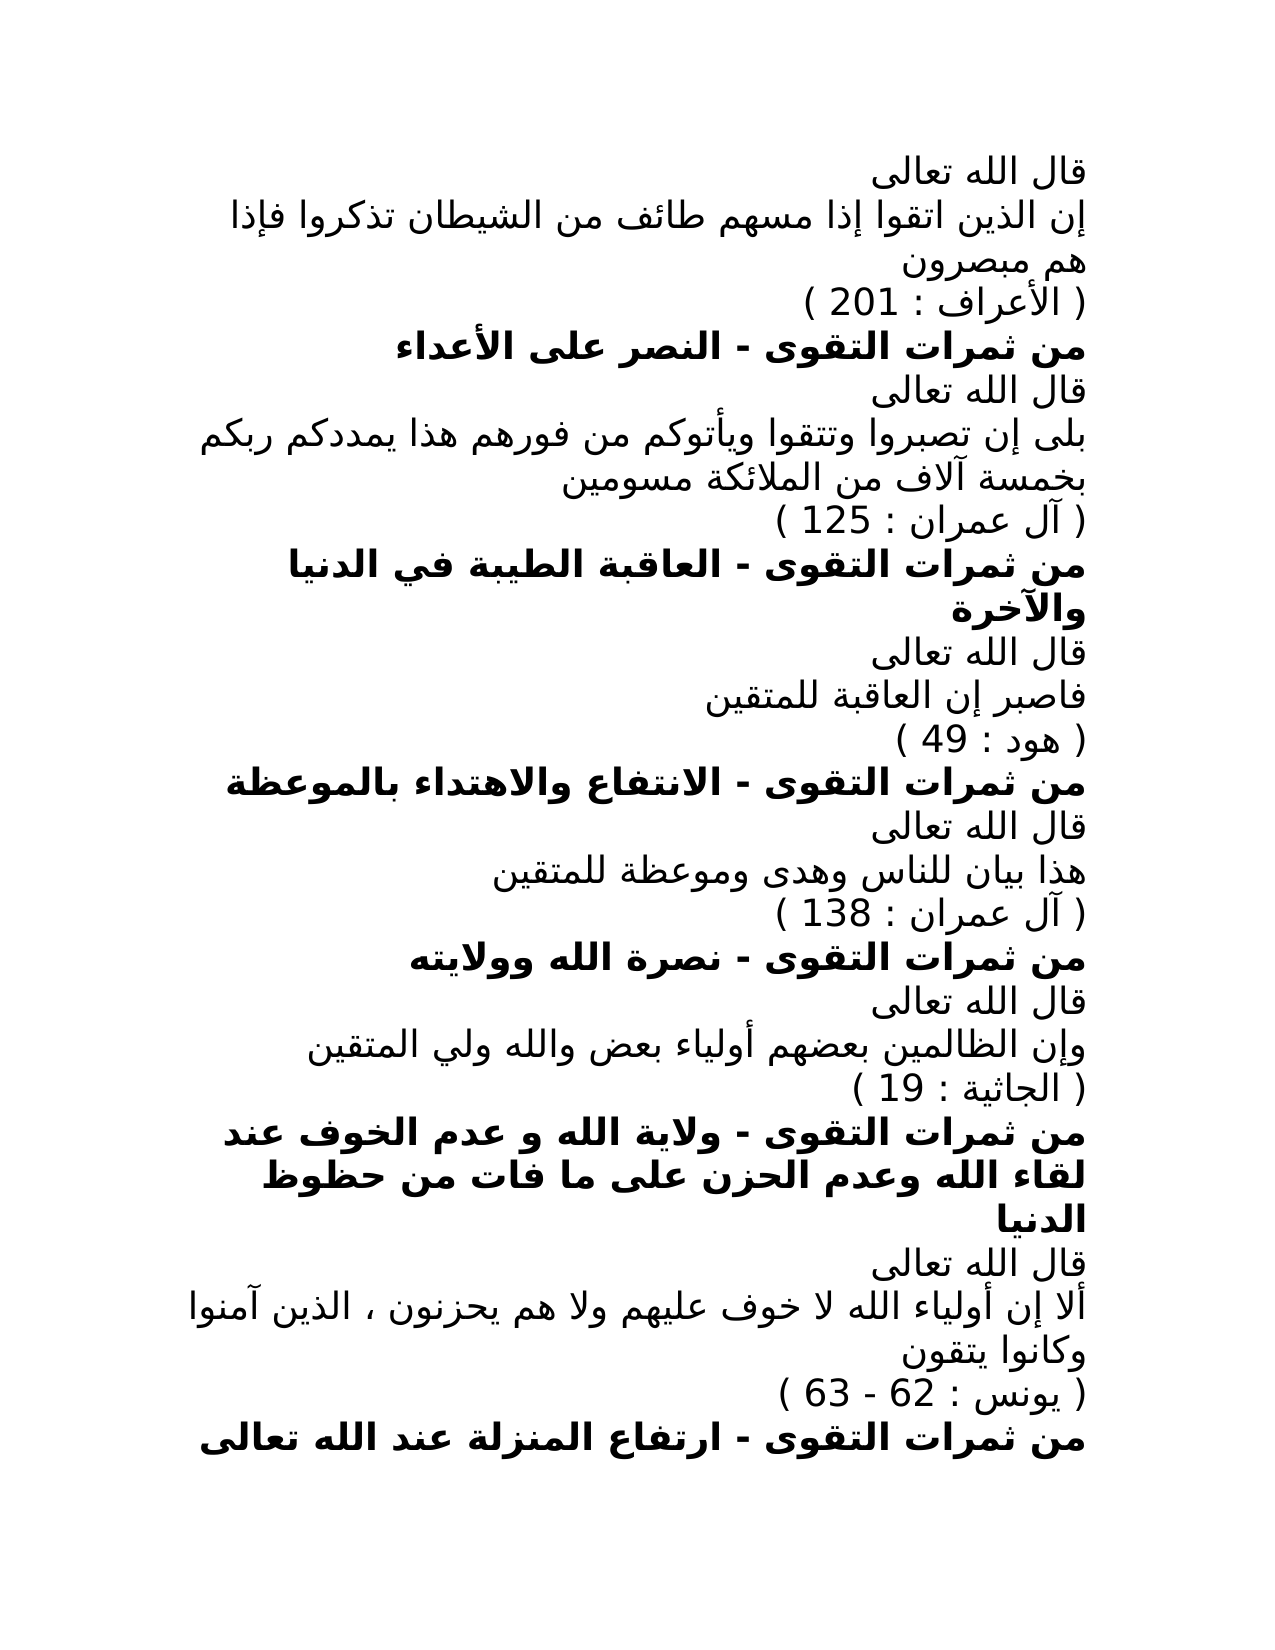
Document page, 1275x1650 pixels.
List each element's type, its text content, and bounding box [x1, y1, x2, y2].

text من ثمرات التقوى - الانتفاع والاهتداء بالموعظة [187, 761, 1087, 805]
text إن الذين اتقوا إذا مسهم طائف من الشيطان تذكروا فإذا هم مبصرون [187, 194, 1087, 281]
text ( الأعراف : 201 ) [187, 281, 1087, 324]
text ( يونس : 62 - 63 ) [187, 1372, 1087, 1416]
text من ثمرات التقوى - العاقبة الطيبة في الدنيا والآخرة [187, 543, 1087, 630]
text قال الله تعالى [187, 368, 1087, 412]
text ( الجاثية : 19 ) [187, 1067, 1087, 1110]
text قال الله تعالى [187, 805, 1087, 848]
text فاصبر إن العاقبة للمتقين [187, 674, 1087, 717]
text قال الله تعالى [187, 979, 1087, 1023]
text وإن الظالمين بعضهم أولياء بعض والله ولي المتقين [187, 1023, 1087, 1067]
text من ثمرات التقوى - نصرة الله وولايته [187, 936, 1087, 979]
text ألا إن أولياء الله لا خوف عليهم ولا هم يحزنون ، الذين آمنوا وكانوا يتقون [187, 1285, 1087, 1372]
text هذا بيان للناس وهدى وموعظة للمتقين [187, 848, 1087, 892]
text ( آل عمران : 125 ) [187, 499, 1087, 543]
text ( آل عمران : 138 ) [187, 892, 1087, 936]
text قال الله تعالى [187, 630, 1087, 674]
text قال الله تعالى [187, 150, 1087, 194]
text بلى إن تصبروا وتتقوا ويأتوكم من فورهم هذا يمددكم ربكم بخمسة آلاف من الملائكة مسومين [187, 412, 1087, 499]
text من ثمرات التقوى - ارتفاع المنزلة عند الله تعالى [187, 1416, 1087, 1459]
text قال الله تعالى [187, 1241, 1087, 1285]
text من ثمرات التقوى - ولاية الله و عدم الخوف عند لقاء الله وعدم الحزن على ما فات من حظوظ الدنيا [187, 1110, 1087, 1241]
text من ثمرات التقوى - النصر على الأعداء [187, 324, 1087, 368]
text ( هود : 49 ) [187, 717, 1087, 761]
